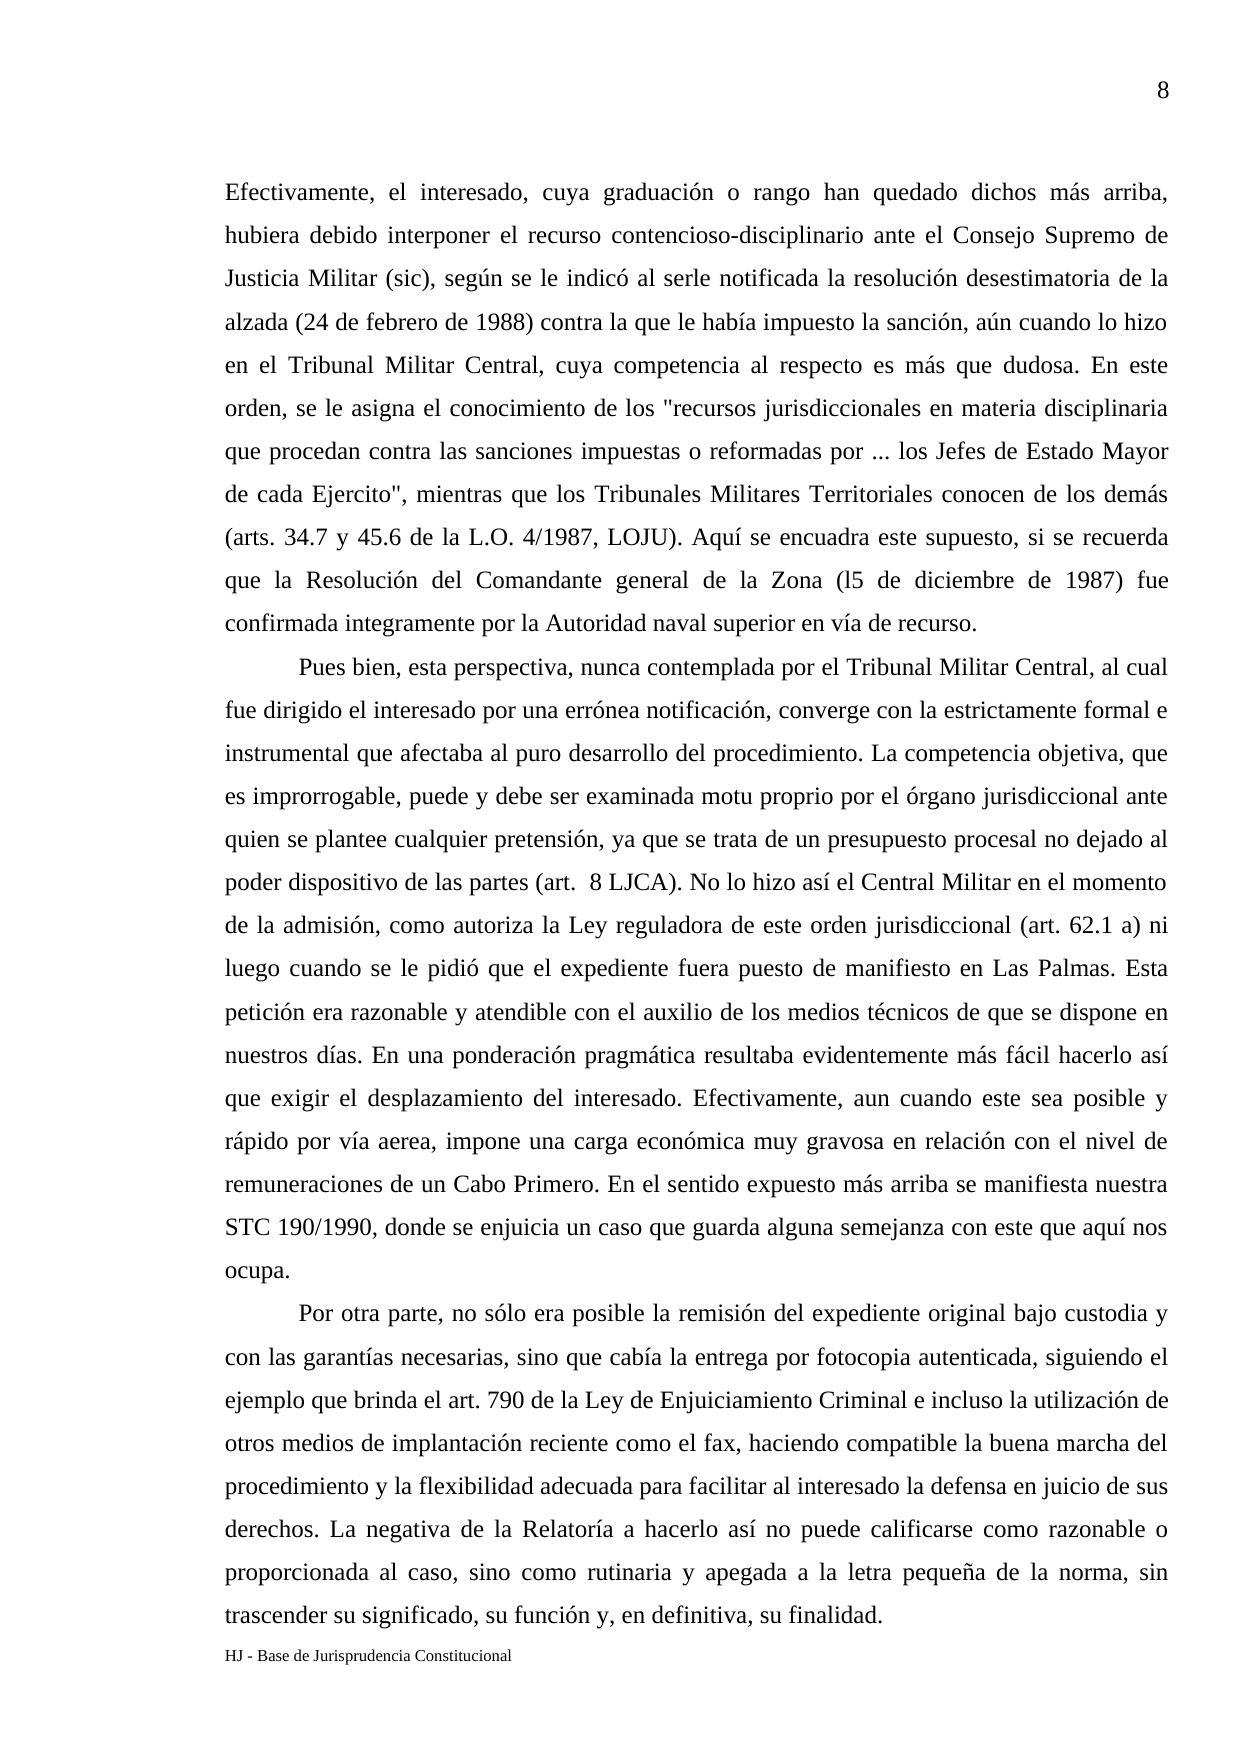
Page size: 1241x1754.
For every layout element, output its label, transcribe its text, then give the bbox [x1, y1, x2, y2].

text Pues bien, esta perspectiva, nunca contemplada por el Tribunal Militar Central, al cual fue dirigido el interesado por una errónea notificación, converge con la estrictamente formal e instrumental que afectaba al puro desarrollo del procedimiento. La competencia objetiva, que es improrrogable, puede y debe ser examinada motu proprio por el órgano jurisdiccional ante quien se plantee cualquier pretensión, ya que se trata de un presupuesto procesal no dejado al poder dispositivo de las partes (art. 8 LJCA). No lo hizo así el Central Militar en el momento de la admisión, como autoriza la Ley reguladora de este orden jurisdiccional (art. 62.1 a) ni luego cuando se le pidió que el expediente fuera puesto de manifiesto en Las Palmas. Esta petición era razonable y atendible con el auxilio de los medios técnicos de que se dispone en nuestros días. En una ponderación pragmática resultaba evidentemente más fácil hacerlo así que exigir el desplazamiento del interesado. Efectivamente, aun cuando este sea posible y rápido por vía aerea, impone una carga económica muy gravosa en relación con el nivel de remuneraciones de un Cabo Primero. En el sentido expuesto más arriba se manifiesta nuestra STC 190/1990, donde se enjuicia un caso que guarda alguna semejanza con este que aquí nos ocupa. [224, 652, 1169, 1284]
text Por otra parte, no sólo era posible la remisión del expediente original bajo custodia y con las garantías necesarias, sino que cabía la entrega por fotocopia autenticada, siguiendo el ejemplo que brinda el art. 790 de la Ley de Enjuiciamiento Criminal e incluso la utilización de otros medios de implantación reciente como el fax, haciendo compatible la buena marcha del procedimiento y la flexibilidad adecuada para facilitar al interesado la defensa en juicio de sus derechos. La negativa de la Relatoría a hacerlo así no puede calificarse como razonable o proporcionada al caso, sino como rutinaria y apegada a la letra pequeña de la norma, sin trascender su significado, su función y, en definitiva, su finalidad. [224, 1298, 1169, 1629]
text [224, 177, 1169, 637]
